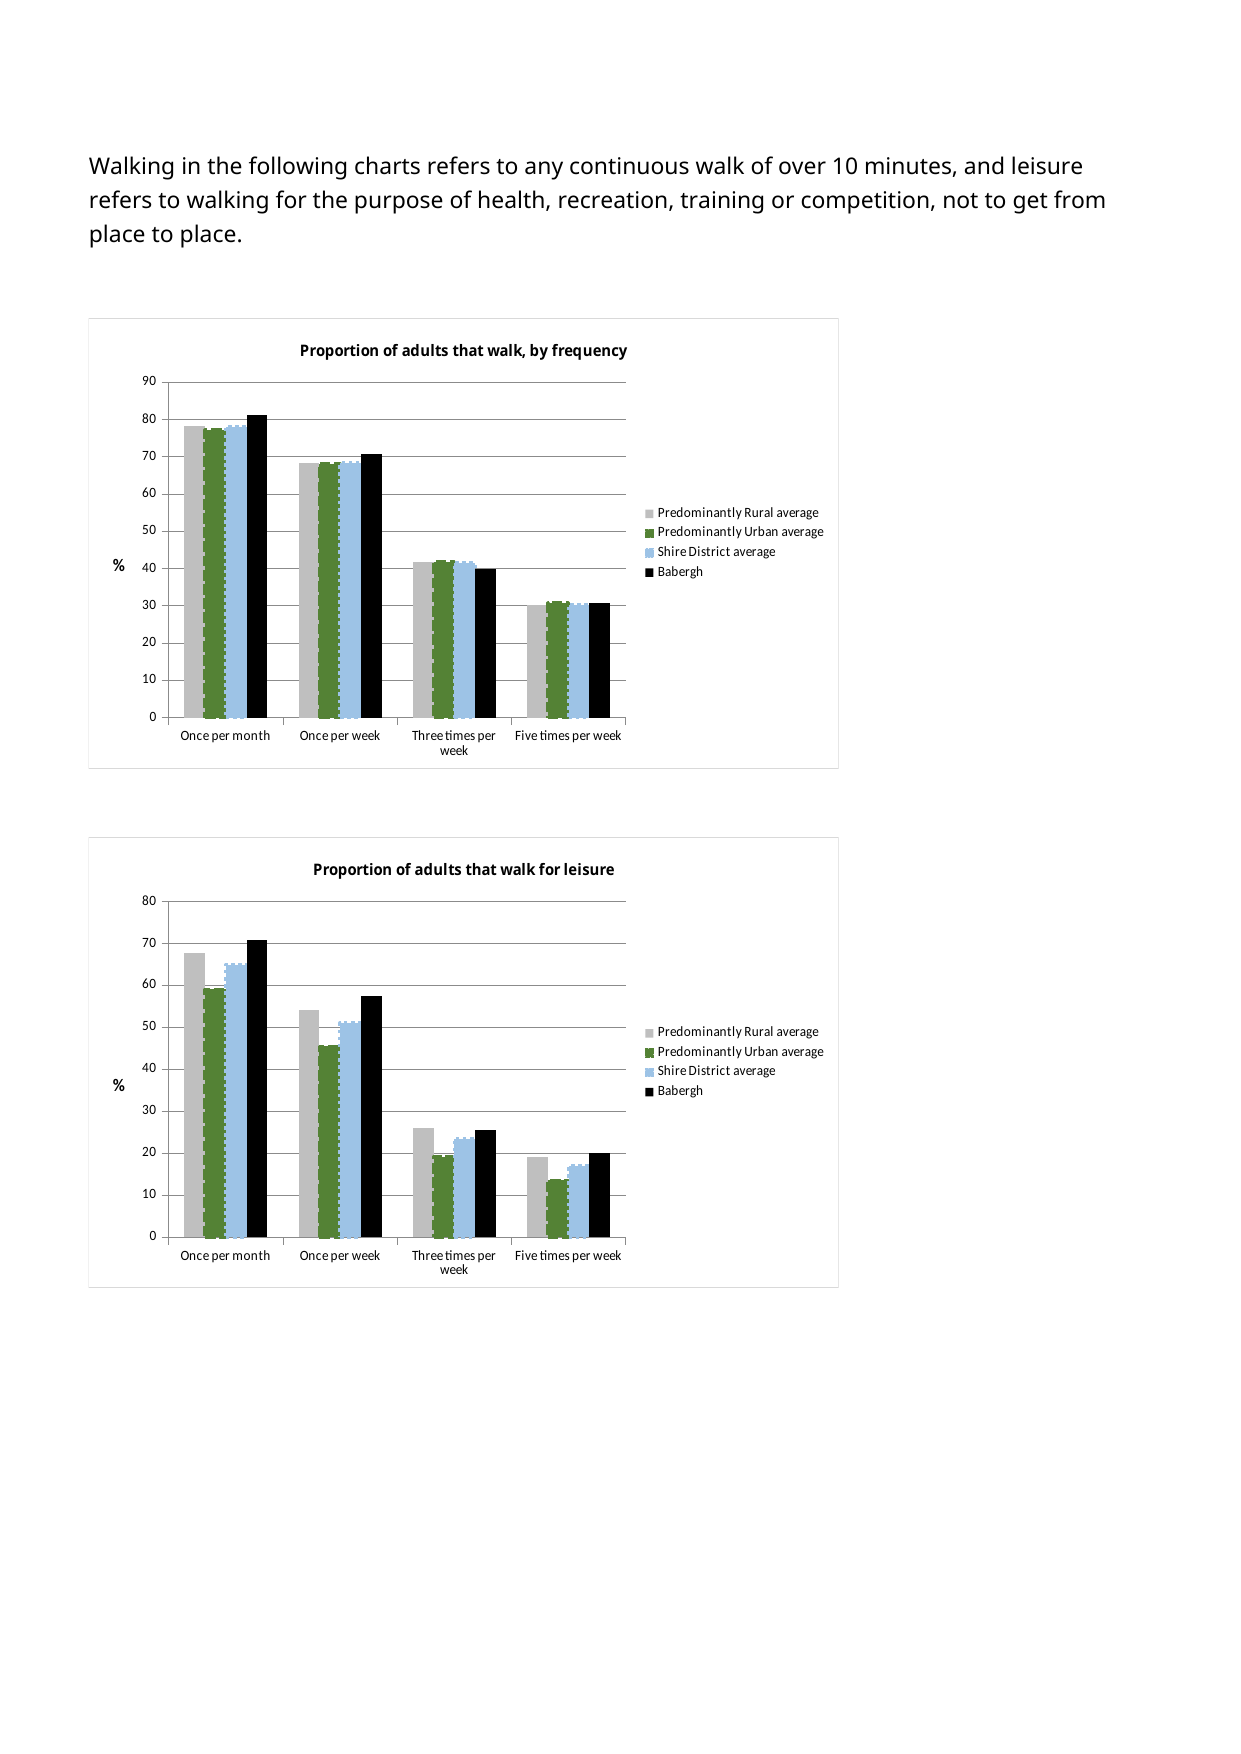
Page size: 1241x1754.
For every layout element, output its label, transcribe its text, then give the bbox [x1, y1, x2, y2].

text Walking in the following charts refers to any continuous walk of over 10 minutes, and leisure refers to walking for the purpose of health, recreation, training or competition, not to get from place to place. [89, 150, 1152, 249]
